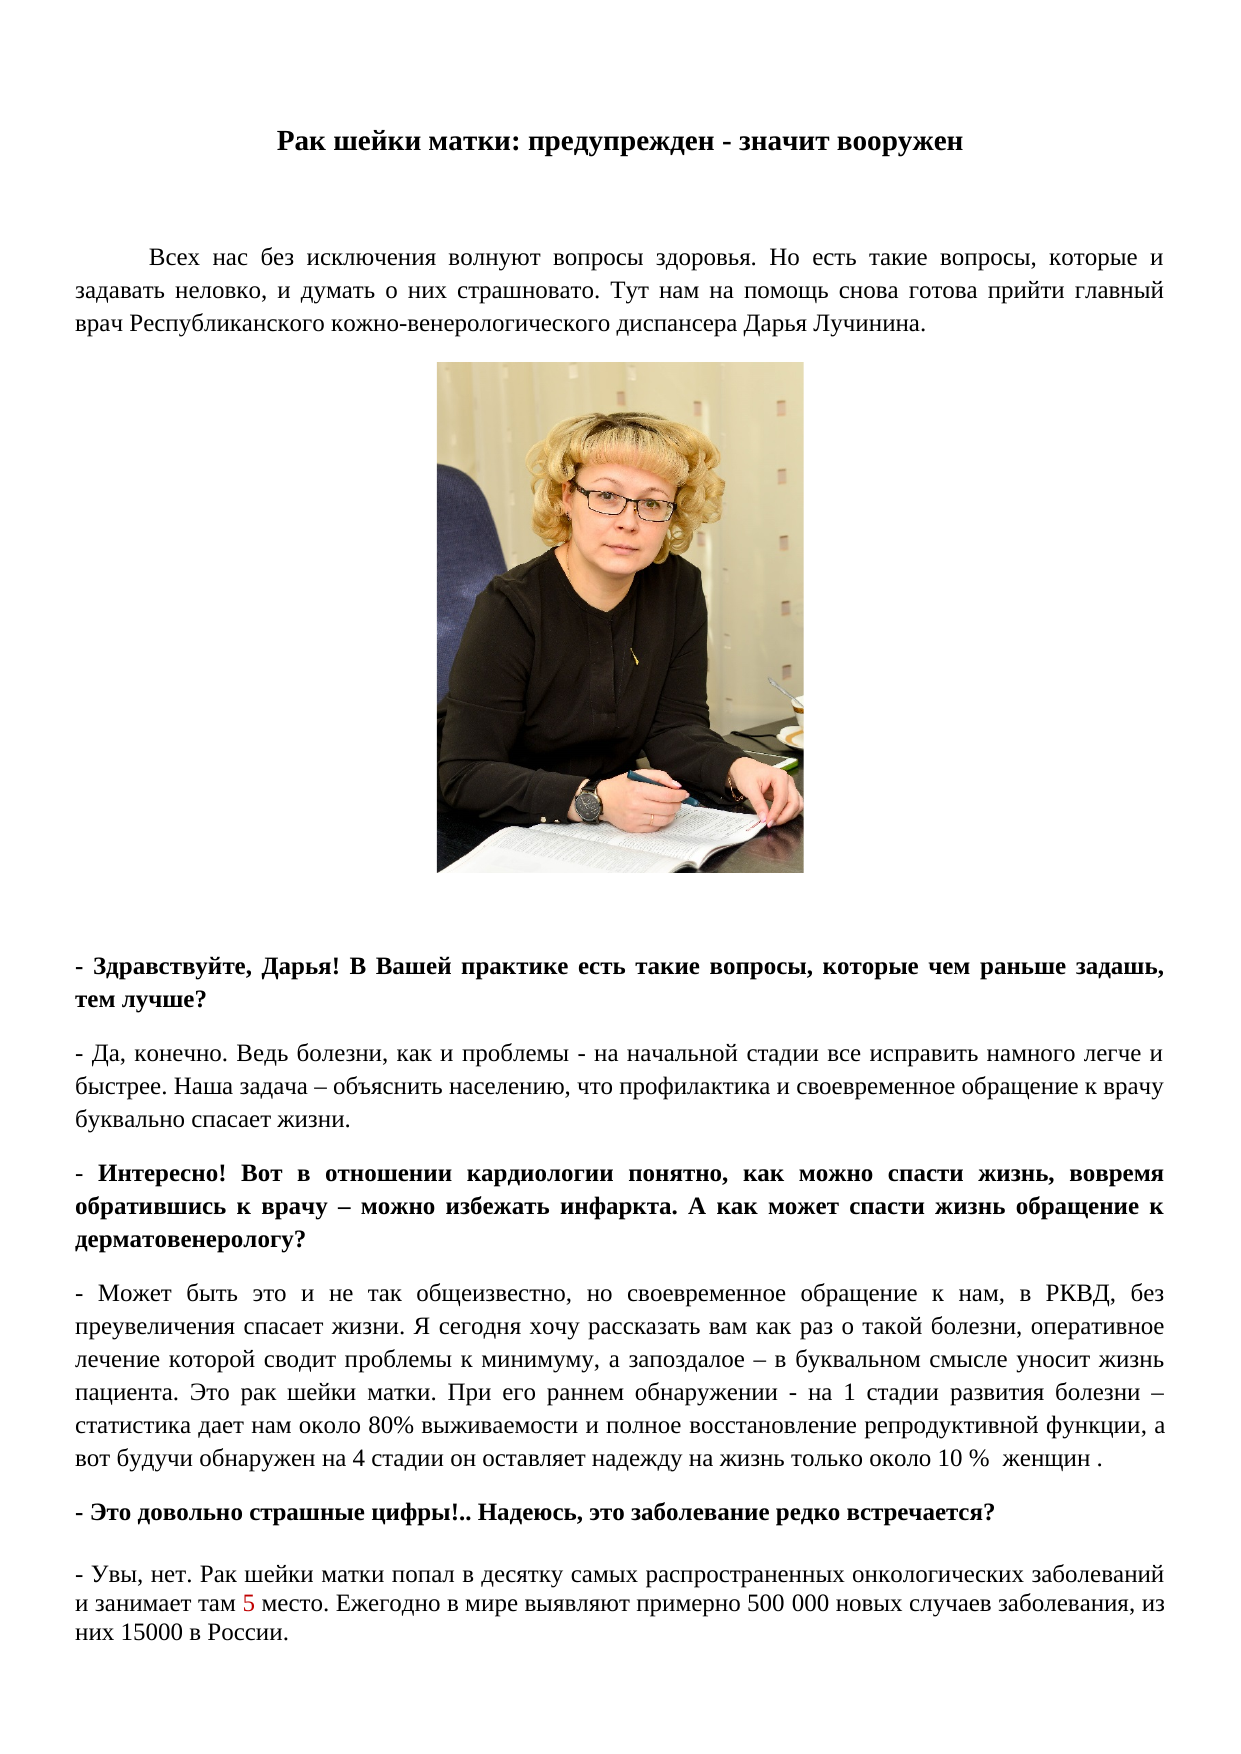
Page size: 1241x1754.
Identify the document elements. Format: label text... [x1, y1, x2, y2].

text - Может быть это и не так общеизвестно, но своевременное обращение к нам, в РКВД, без преувеличения спасает жизни. Я сегодня хочу рассказать вам как раз о такой болезни, оперативное лечение которой сводит проблемы к минимуму, а запоздалое – в буквальном смысле уносит жизнь пациента. Это рак шейки матки. При его раннем обнаружении - на 1 стадии развития болезни – статистика дает нам около 80% выживаемости и полное восстановление репродуктивной функции, а вот будучи обнаружен на 4 стадии он оставляет надежду на жизнь только около 10 % женщин . [75, 1278, 1165, 1472]
text - Интересно! Вот в отношении кардиологии понятно, как можно спасти жизнь, вовремя обратившись к врачу – можно избежать инфаркта. А как может спасти жизнь обращение к дерматовенерологу? [75, 1158, 1165, 1253]
text Всех нас без исключения волнуют вопросы здоровья. Но есть такие вопросы, которые и задавать неловко, и думать о них страшновато. Тут нам на помощь снова готова прийти главный врач Республиканского кожно-венерологического диспансера Дарья Лучинина. [75, 242, 1165, 337]
text - Да, конечно. Ведь болезни, как и проблемы - на начальной стадии все исправить намного легче и быстрее. Наша задача – объяснить населению, что профилактика и своевременное обращение к врачу буквально спасает жизни. [75, 1038, 1165, 1133]
picture [436, 362, 804, 873]
text - Это довольно страшные цифры!.. Надеюсь, это заболевание редко встречается? [75, 1497, 1165, 1526]
text - Здравствуйте, Дарья! В Вашей практике есть такие вопросы, которые чем раньше задашь, тем лучше? [75, 951, 1165, 1013]
text - Увы, нет. Рак шейки матки попал в десятку самых распространенных онкологических заболеваний и занимает там 5 место. Ежегодно в мире выявляют примерно 500 000 новых случаев заболевания, из них 15000 в России. [75, 1559, 1165, 1645]
text Рак шейки матки: предупрежден - значит вооружен [75, 123, 1165, 157]
